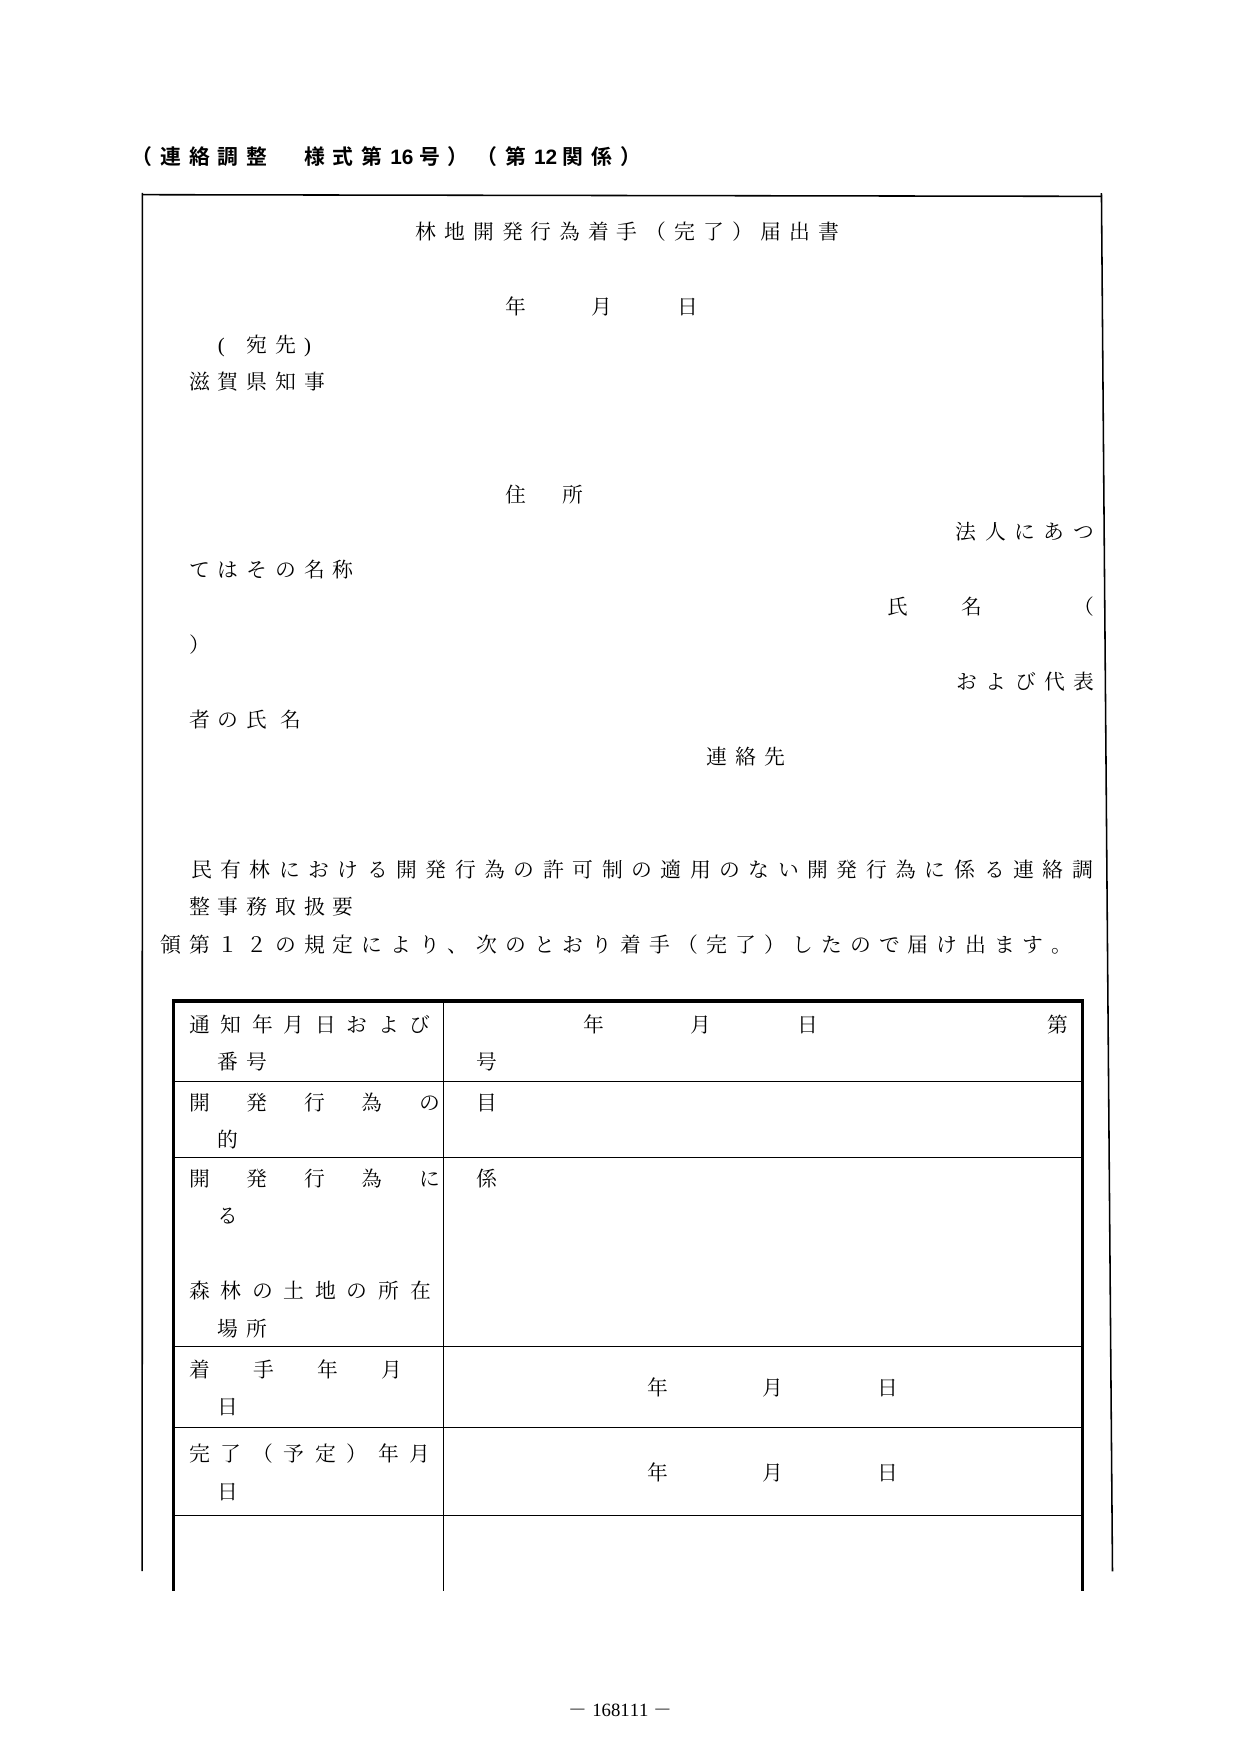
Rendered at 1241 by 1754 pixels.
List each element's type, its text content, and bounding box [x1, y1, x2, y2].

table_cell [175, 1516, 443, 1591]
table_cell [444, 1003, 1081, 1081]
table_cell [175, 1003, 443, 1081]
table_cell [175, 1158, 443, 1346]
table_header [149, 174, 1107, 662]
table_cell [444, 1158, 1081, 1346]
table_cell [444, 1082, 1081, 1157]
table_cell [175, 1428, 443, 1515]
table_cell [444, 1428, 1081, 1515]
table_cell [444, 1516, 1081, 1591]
subtitle （連絡調整 様式第16号）（第12関係） [131, 137, 1109, 174]
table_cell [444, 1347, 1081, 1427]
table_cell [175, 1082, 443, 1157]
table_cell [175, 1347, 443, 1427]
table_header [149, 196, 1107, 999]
